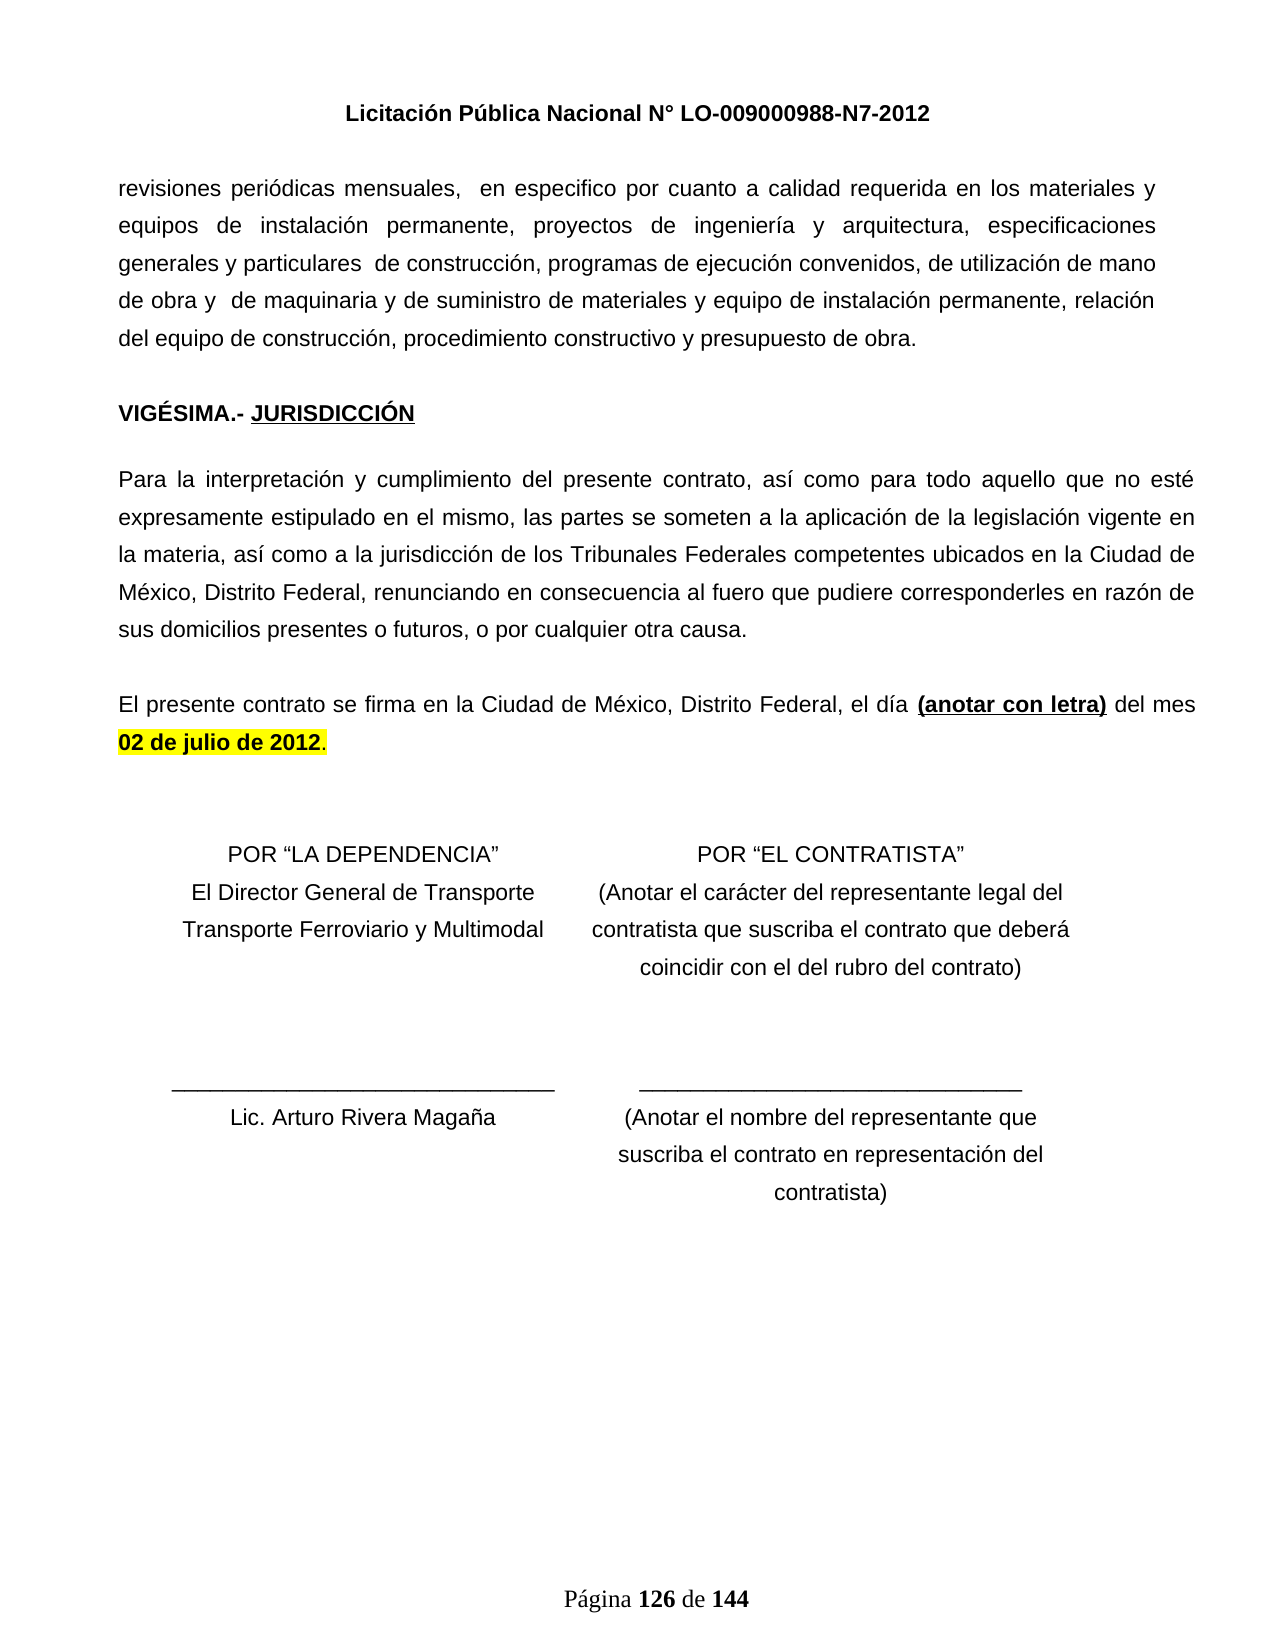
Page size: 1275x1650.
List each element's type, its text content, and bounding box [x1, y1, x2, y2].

text El presente contrato se firma en la Ciudad de México, Distrito Federal, el día (anotar con letra) del mes 02 de julio de 2012. [118, 680, 1196, 755]
table_header POR “EL CONTRATISTA” (Anotar el carácter del representante legal del contratista que suscriba el contrato que deberá coincidir con el del rubro del contrato) ______________________________ (Anotar el nombre del representante que suscriba el contrato en representación del contratista) [576, 830, 1078, 1205]
table_header POR “LA DEPENDENCIA” El Director General de Transporte Transporte Ferroviario y Multimodal ______________________________ Lic. Arturo Rivera Magaña [111, 830, 576, 1205]
text VIGÉSIMA.- JURISDICCIÓN [118, 389, 1196, 426]
text Para la interpretación y cumplimiento del presente contrato, así como para todo aquello que no esté expresamente estipulado en el mismo, las partes se someten a la aplicación de la legislación vigente en la materia, así como a la jurisdicción de los Tribunales Federales competentes ubicados en la Ciudad de México, Distrito Federal, renunciando en consecuencia al fuero que pudiere corresponderles en razón de sus domicilios presentes o futuros, o por cualquier otra causa. [118, 455, 1196, 642]
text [118, 164, 1157, 351]
